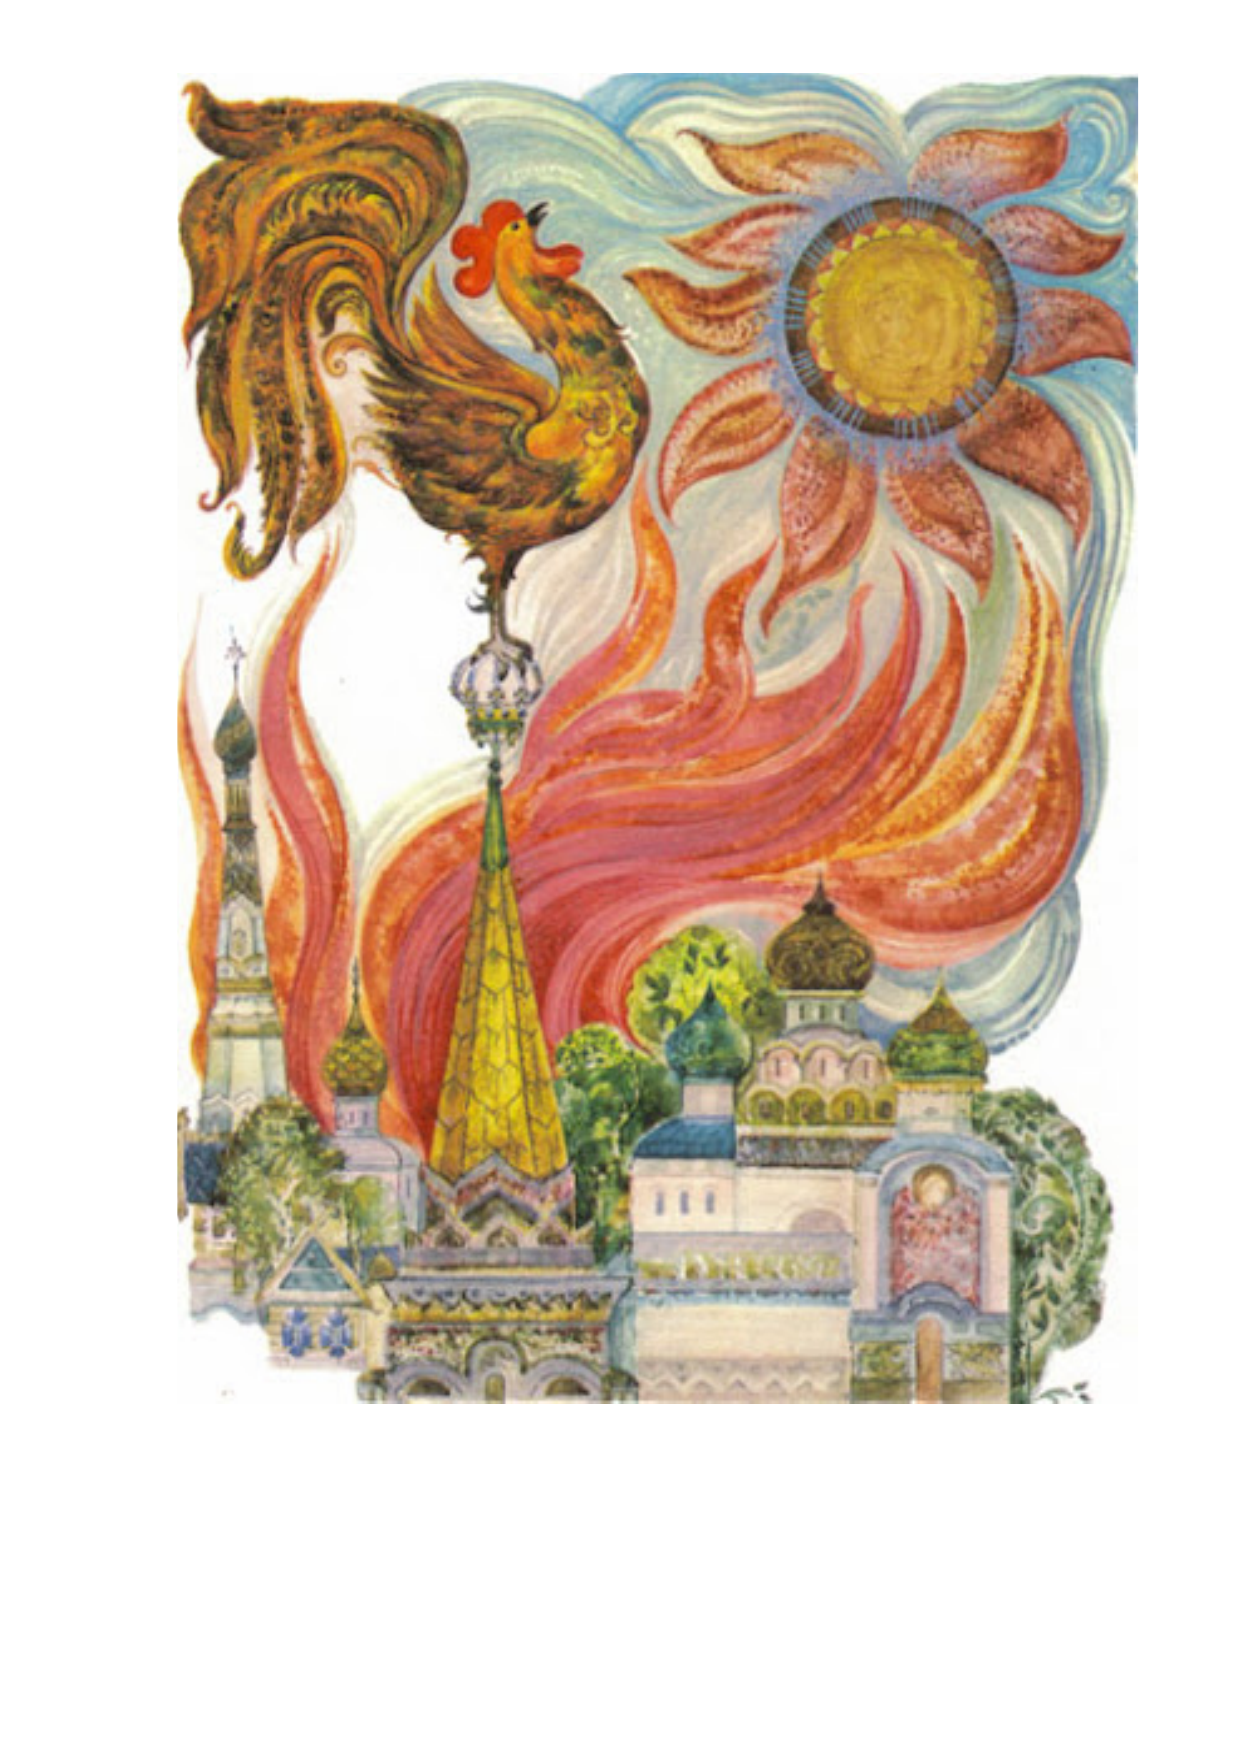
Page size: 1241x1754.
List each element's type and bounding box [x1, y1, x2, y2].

picture [177, 73, 1139, 1404]
